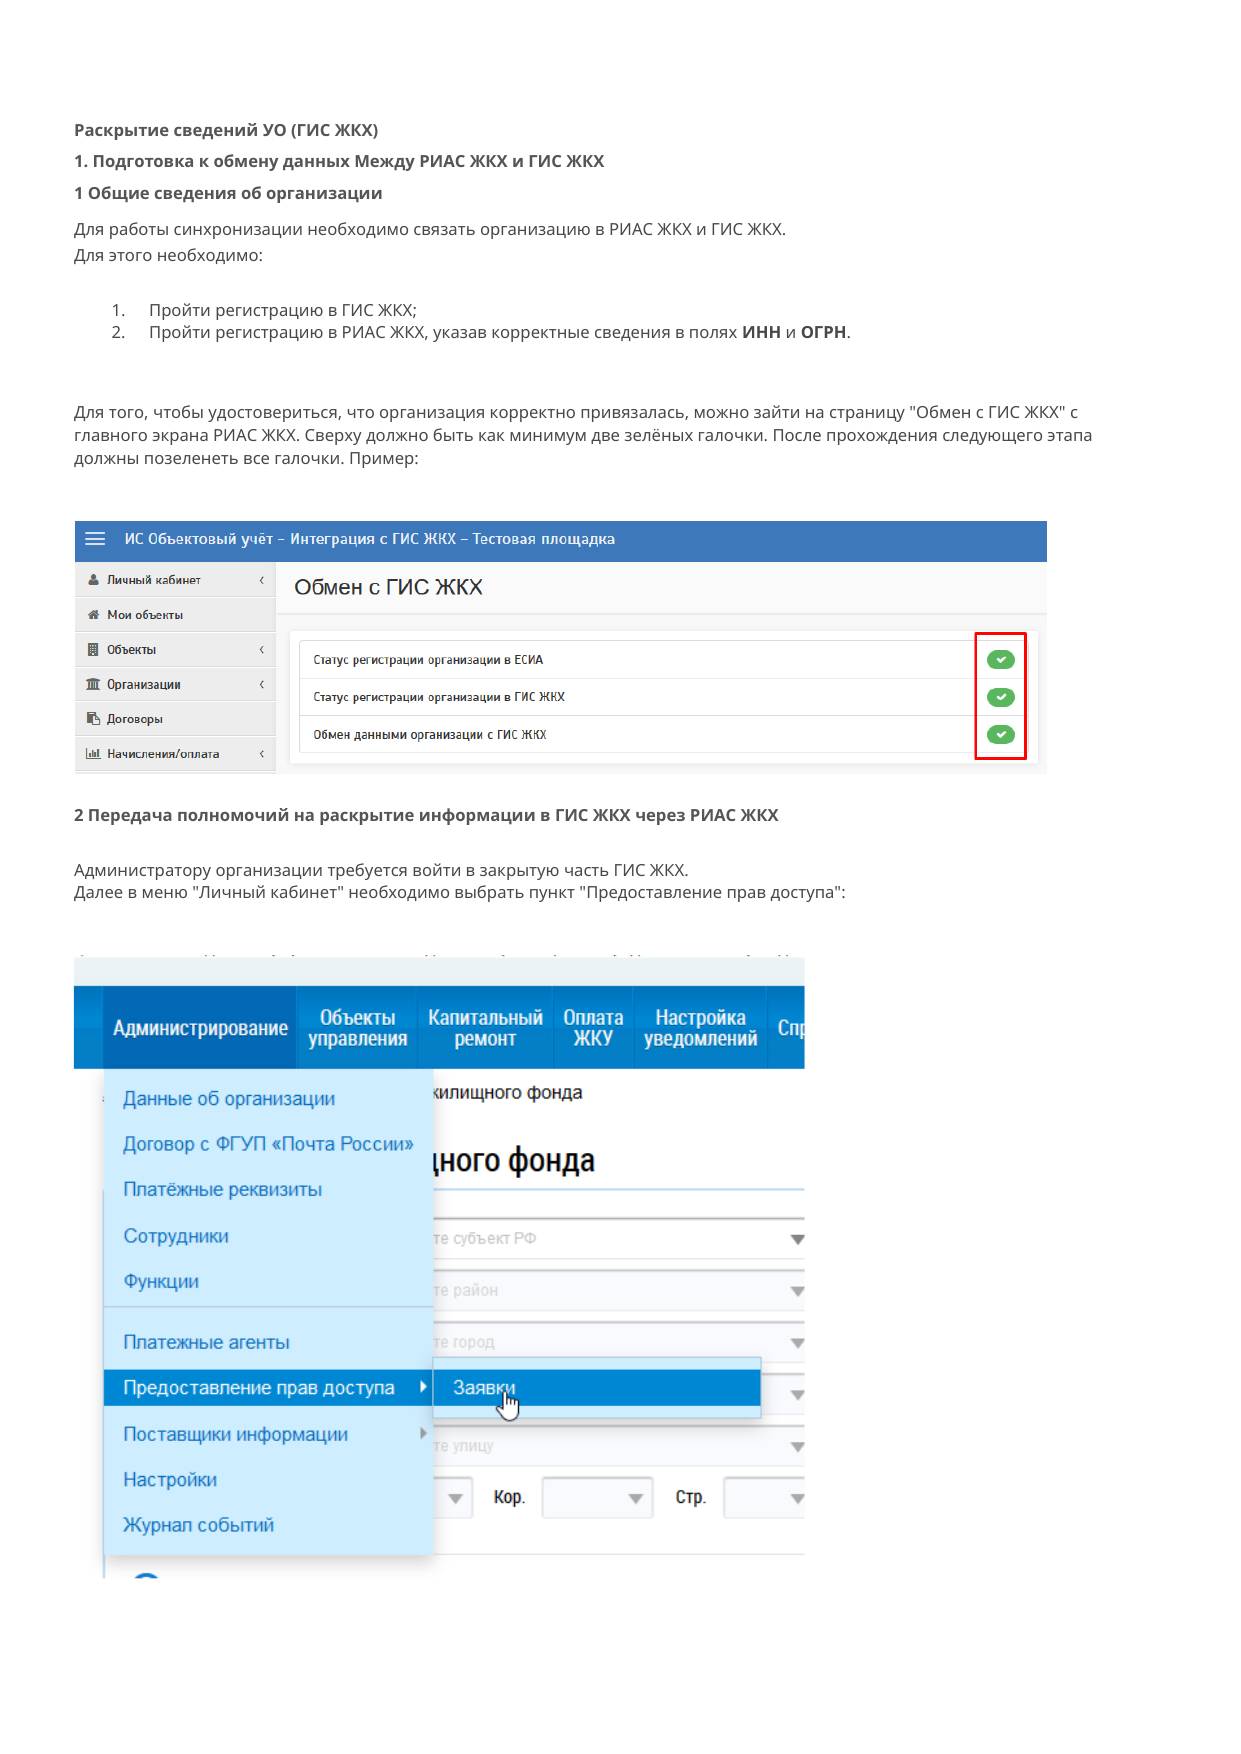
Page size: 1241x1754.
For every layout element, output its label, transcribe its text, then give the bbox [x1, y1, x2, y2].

picture [73, 955, 805, 1581]
subtitle 1. Подготовка к обмену данных Между РИАС ЖКХ и ГИС ЖКХ [74, 150, 1152, 173]
picture [73, 521, 1048, 774]
subtitle 2 Передача полномочий на раскрытие информации в ГИС ЖКХ через РИАС ЖКХ [74, 803, 1152, 826]
subtitle 1 Общие сведения об организации [74, 182, 1152, 204]
list Пройти регистрацию в ГИС ЖКХ; [111, 298, 1152, 321]
text Для того, чтобы удостовериться, что организация корректно привязалась, можно зайти на страницу "Обмен с ГИС ЖКХ" с главного экрана РИАС ЖКХ. Сверху должно быть как минимум две зелёных галочки. После прохождения следующего этапа должны позеленеть все галочки. Пример: [74, 401, 1152, 469]
list Пройти регистрацию в РИАС ЖКХ, указав корректные сведения в полях ИНН и ОГРН. [111, 321, 1152, 372]
text Для работы синхронизации необходимо связать организацию в РИАС ЖКХ и ГИС ЖКХ. Для этого необходимо: [74, 217, 1152, 266]
text Раскрытие сведений УО (ГИС ЖКХ) [74, 118, 1152, 141]
text Администратору организации требуется войти в закрытую часть ГИС ЖКХ. Далее в меню "Личный кабинет" необходимо выбрать пункт "Предоставление прав доступа": [74, 858, 1152, 904]
